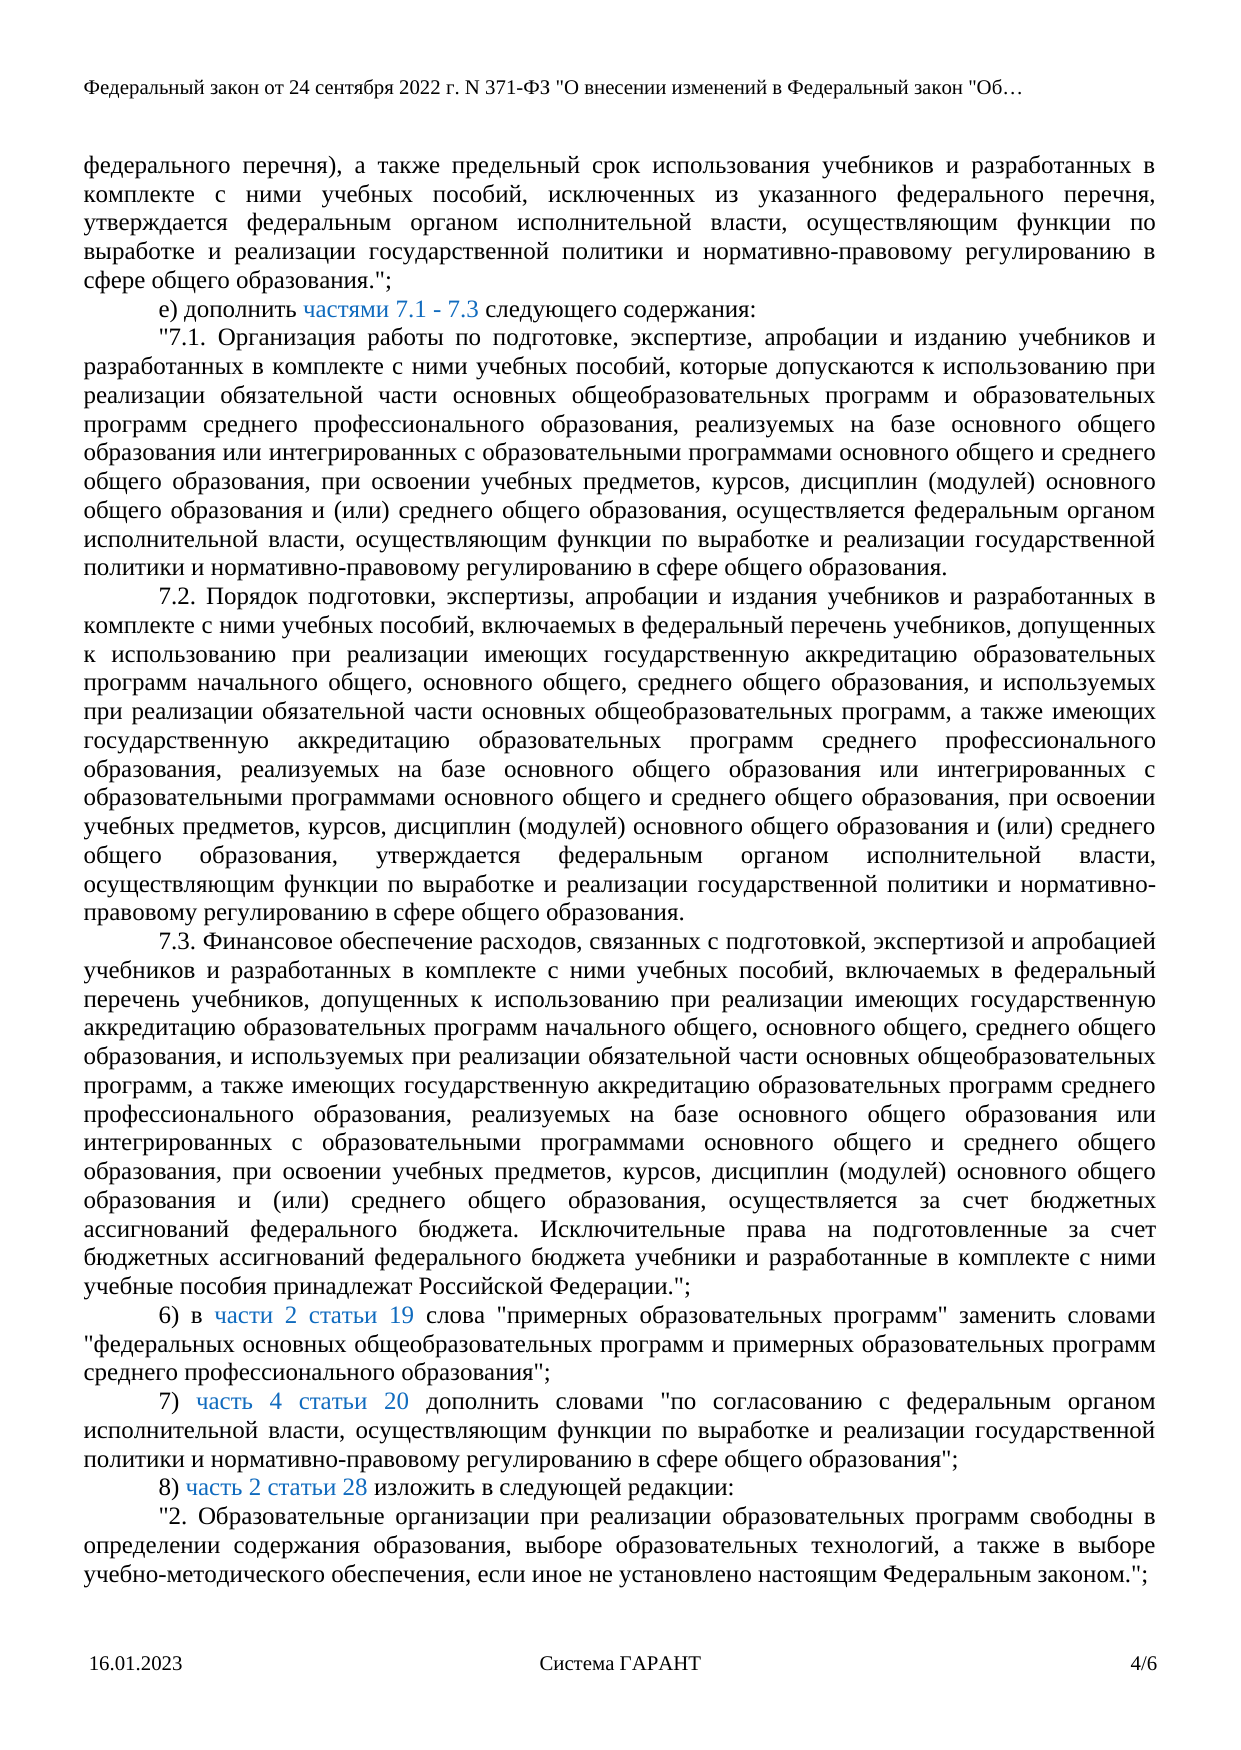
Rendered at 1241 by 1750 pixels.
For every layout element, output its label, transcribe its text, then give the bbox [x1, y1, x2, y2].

text е) дополнить частями 7.1 - 7.3 следующего содержания: [83, 294, 1157, 322]
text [83, 150, 1157, 294]
text "7.1. Организация работы по подготовке, экспертизе, апробации и изданию учебников и разработанных в комплекте с ними учебных пособий, которые допускаются к использованию при реализации обязательной части основных общеобразовательных программ и образовательных программ среднего профессионального образования, реализуемых на базе основного общего образования или интегрированных с образовательными программами основного общего и среднего общего образования, при освоении учебных предметов, курсов, дисциплин (модулей) основного общего образования и (или) среднего общего образования, осуществляется федеральным органом исполнительной власти, осуществляющим функции по выработке и реализации государственной политики и нормативно-правовому регулированию в сфере общего образования. [83, 322, 1157, 581]
text 7.2. Порядок подготовки, экспертизы, апробации и издания учебников и разработанных в комплекте с ними учебных пособий, включаемых в федеральный перечень учебников, допущенных к использованию при реализации имеющих государственную аккредитацию образовательных программ начального общего, основного общего, среднего общего образования, и используемых при реализации обязательной части основных общеобразовательных программ, а также имеющих государственную аккредитацию образовательных программ среднего профессионального образования, реализуемых на базе основного общего образования или интегрированных с образовательными программами основного общего и среднего общего образования, при освоении учебных предметов, курсов, дисциплин (модулей) основного общего образования и (или) среднего общего образования, утверждается федеральным органом исполнительной власти, осуществляющим функции по выработке и реализации государственной политики и нормативно-правовому регулированию в сфере общего образования. [83, 581, 1157, 926]
text 6) в части 2 статьи 19 слова "примерных образовательных программ" заменить словами "федеральных основных общеобразовательных программ и примерных образовательных программ среднего профессионального образования"; [83, 1300, 1157, 1386]
text 8) часть 2 статьи 28 изложить в следующей редакции: [83, 1472, 1157, 1501]
text "2. Образовательные организации при реализации образовательных программ свободны в определении содержания образования, выборе образовательных технологий, а также в выборе учебно-методического обеспечения, если иное не установлено настоящим Федеральным законом."; [83, 1501, 1157, 1587]
text 7) часть 4 статьи 20 дополнить словами "по согласованию с федеральным органом исполнительной власти, осуществляющим функции по выработке и реализации государственной политики и нормативно-правовому регулированию в сфере общего образования"; [83, 1386, 1157, 1472]
text 7.3. Финансовое обеспечение расходов, связанных с подготовкой, экспертизой и апробацией учебников и разработанных в комплекте с ними учебных пособий, включаемых в федеральный перечень учебников, допущенных к использованию при реализации имеющих государственную аккредитацию образовательных программ начального общего, основного общего, среднего общего образования, и используемых при реализации обязательной части основных общеобразовательных программ, а также имеющих государственную аккредитацию образовательных программ среднего профессионального образования, реализуемых на базе основного общего образования или интегрированных с образовательными программами основного общего и среднего общего образования, при освоении учебных предметов, курсов, дисциплин (модулей) основного общего образования и (или) среднего общего образования, осуществляется за счет бюджетных ассигнований федерального бюджета. Исключительные права на подготовленные за счет бюджетных ассигнований федерального бюджета учебники и разработанные в комплекте с ними учебные пособия принадлежат Российской Федерации."; [83, 926, 1157, 1300]
